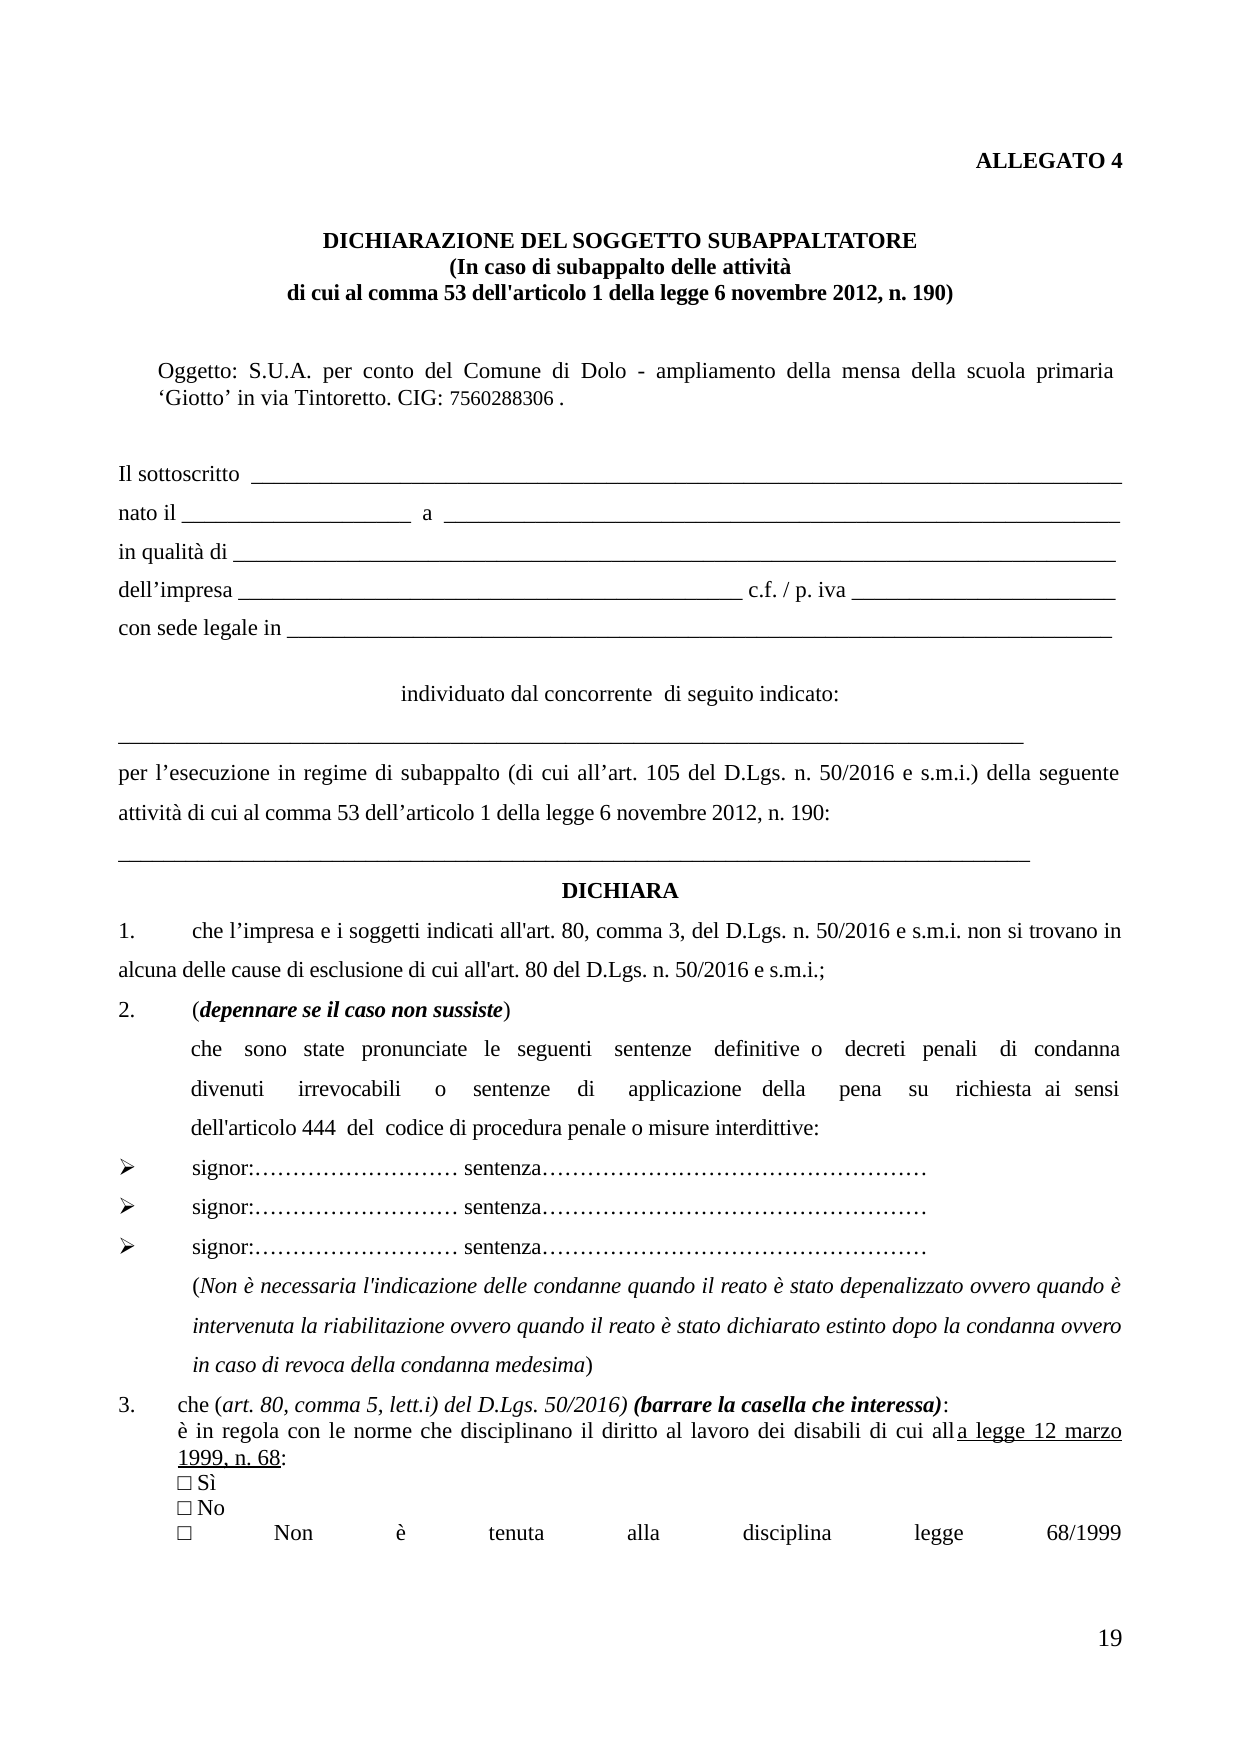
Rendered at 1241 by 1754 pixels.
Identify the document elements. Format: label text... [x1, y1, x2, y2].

text _______________________________________________________________________________ [118, 720, 1122, 746]
list signor:……………………… sentenza…………………………………………… [118, 1233, 1122, 1259]
text (Non è necessaria l'indicazione delle condanne quando il reato è stato depenalizzato ovvero quando è intervenuta la riabilitazione ovvero quando il reato è stato dichiarato estinto dopo la condanna ovvero in caso di revoca della condanna medesima) [192, 1272, 1122, 1378]
text DICHIARA [118, 878, 1122, 904]
text DICHIARAZIONE DEL SOGGETTO SUBAPPALTATORE [118, 227, 1122, 253]
list signor:……………………… sentenza…………………………………………… [118, 1154, 1122, 1180]
text (In caso di subappalto delle attività [118, 253, 1122, 279]
text è in regola con le norme che disciplinano il diritto al lavoro dei disabili di cui alla legge 12 marzo 1999, n. 68: [177, 1417, 1122, 1470]
list signor:……………………… sentenza…………………………………………… [118, 1193, 1122, 1220]
text dell’impresa ____________________________________________ c.f. / p. iva _______________________ [118, 576, 1122, 603]
list (depennare se il caso non sussiste) [118, 996, 1122, 1022]
text di cui al comma 53 dell'articolo 1 della legge 6 novembre 2012, n. 190) [118, 279, 1122, 306]
text Il sottoscritto ____________________________________________________________________________ [118, 460, 1122, 487]
text □ No [177, 1495, 1122, 1520]
text _________________________________________________________________________________ [118, 838, 1122, 864]
list ALLEGATO 4 [118, 148, 1122, 174]
text nato il ____________________ a ___________________________________________________________ [118, 499, 1122, 526]
text □ Sì [177, 1470, 1122, 1495]
text per l’esecuzione in regime di subappalto (di cui all’art. 105 del D.Lgs. n. 50/2016 e s.m.i.) della seguente attività di cui al comma 53 dell’articolo 1 della legge 6 novembre 2012, n. 190: [118, 759, 1122, 825]
text con sede legale in ________________________________________________________________________ [118, 614, 1122, 641]
text che sono state pronunciate le seguenti sentenze definitive o decreti penali di condanna divenuti irrevocabili o sentenze di applicazione della pena su richiesta ai sensi dell'articolo 444 del codice di procedura penale o misure interdittive: [191, 1036, 1122, 1141]
list che (art. 80, comma 5, lett.i) del D.Lgs. 50/2016) (barrare la casella che interessa): [118, 1391, 1115, 1417]
text Oggetto: S.U.A. per conto del Comune di Dolo - ampliamento della mensa della scuola primaria ‘Giotto’ in via Tintoretto. CIG: 7560288306 . [158, 357, 1115, 410]
text in qualità di _____________________________________________________________________________ [118, 538, 1122, 564]
text □ Non è tenuta alla disciplina legge 68/1999 [177, 1520, 1122, 1573]
list che l’impresa e i soggetti indicati all'art. 80, comma 3, del D.Lgs. n. 50/2016 e s.m.i. non si trovano in alcuna delle cause di esclusione di cui all'art. 80 del D.Lgs. n. 50/2016 e s.m.i.; [118, 917, 1122, 983]
text individuato dal concorrente di seguito indicato: [118, 680, 1122, 707]
